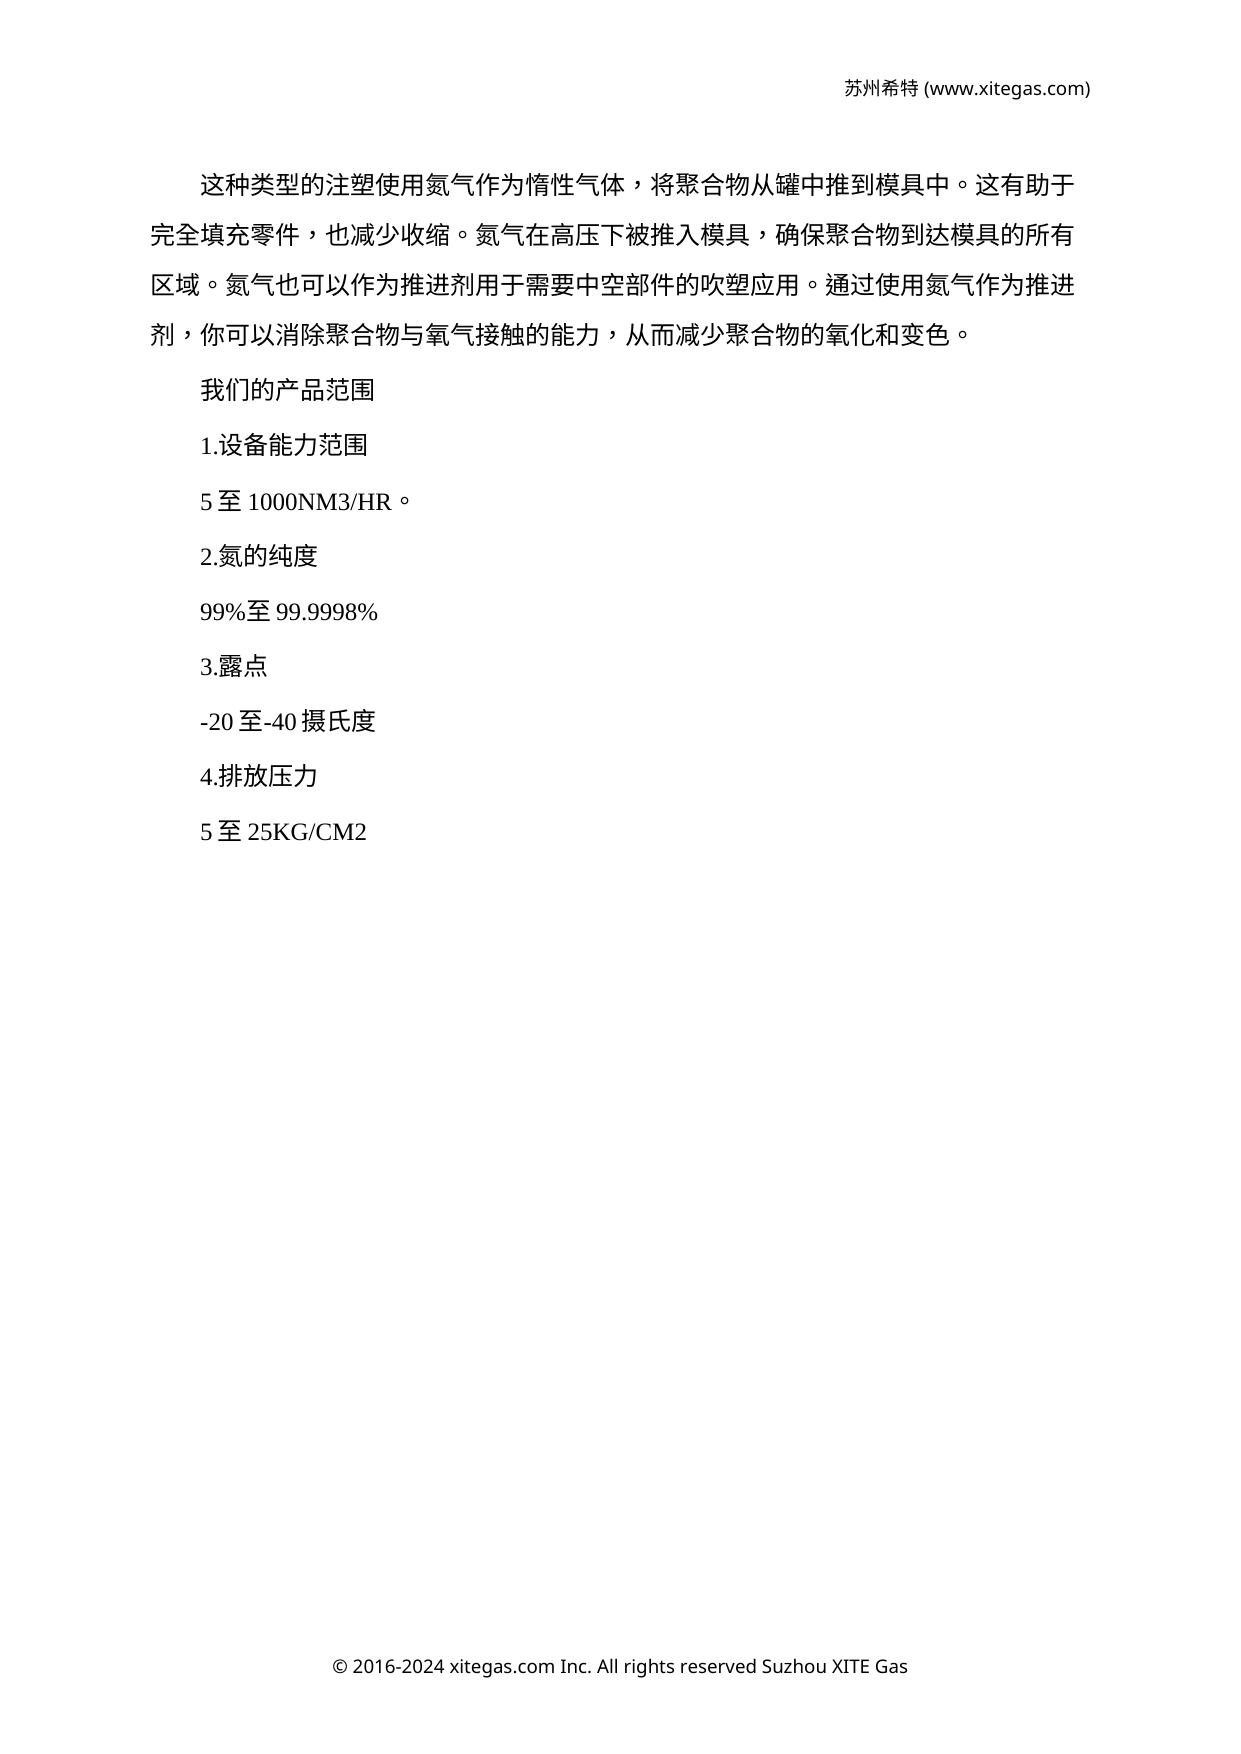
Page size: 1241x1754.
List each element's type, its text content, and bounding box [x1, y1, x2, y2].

text 5至1000NM3/HR。 [150, 465, 1090, 515]
text 1.设备能力范围 [150, 410, 1090, 460]
text 2.氮的纯度 [150, 520, 1090, 570]
text 99%至99.9998% [150, 576, 1090, 626]
text 这种类型的注塑使用氮气作为惰性气体，将聚合物从罐中推到模具中。这有助于完全填充零件，也减少收缩。氮气在高压下被推入模具，确保聚合物到达模具的所有区域。氮气也可以作为推进剂用于需要中空部件的吹塑应用。通过使用氮气作为推进剂，你可以消除聚合物与氧气接触的能力，从而减少聚合物的氧化和变色。 [150, 150, 1090, 350]
text 我们的产品范围 [150, 355, 1090, 405]
text 3.露点 [150, 631, 1090, 681]
text 5至25KG/CM2 [150, 796, 1090, 846]
text -20至-40摄氏度 [150, 686, 1090, 736]
text 4.排放压力 [150, 741, 1090, 791]
